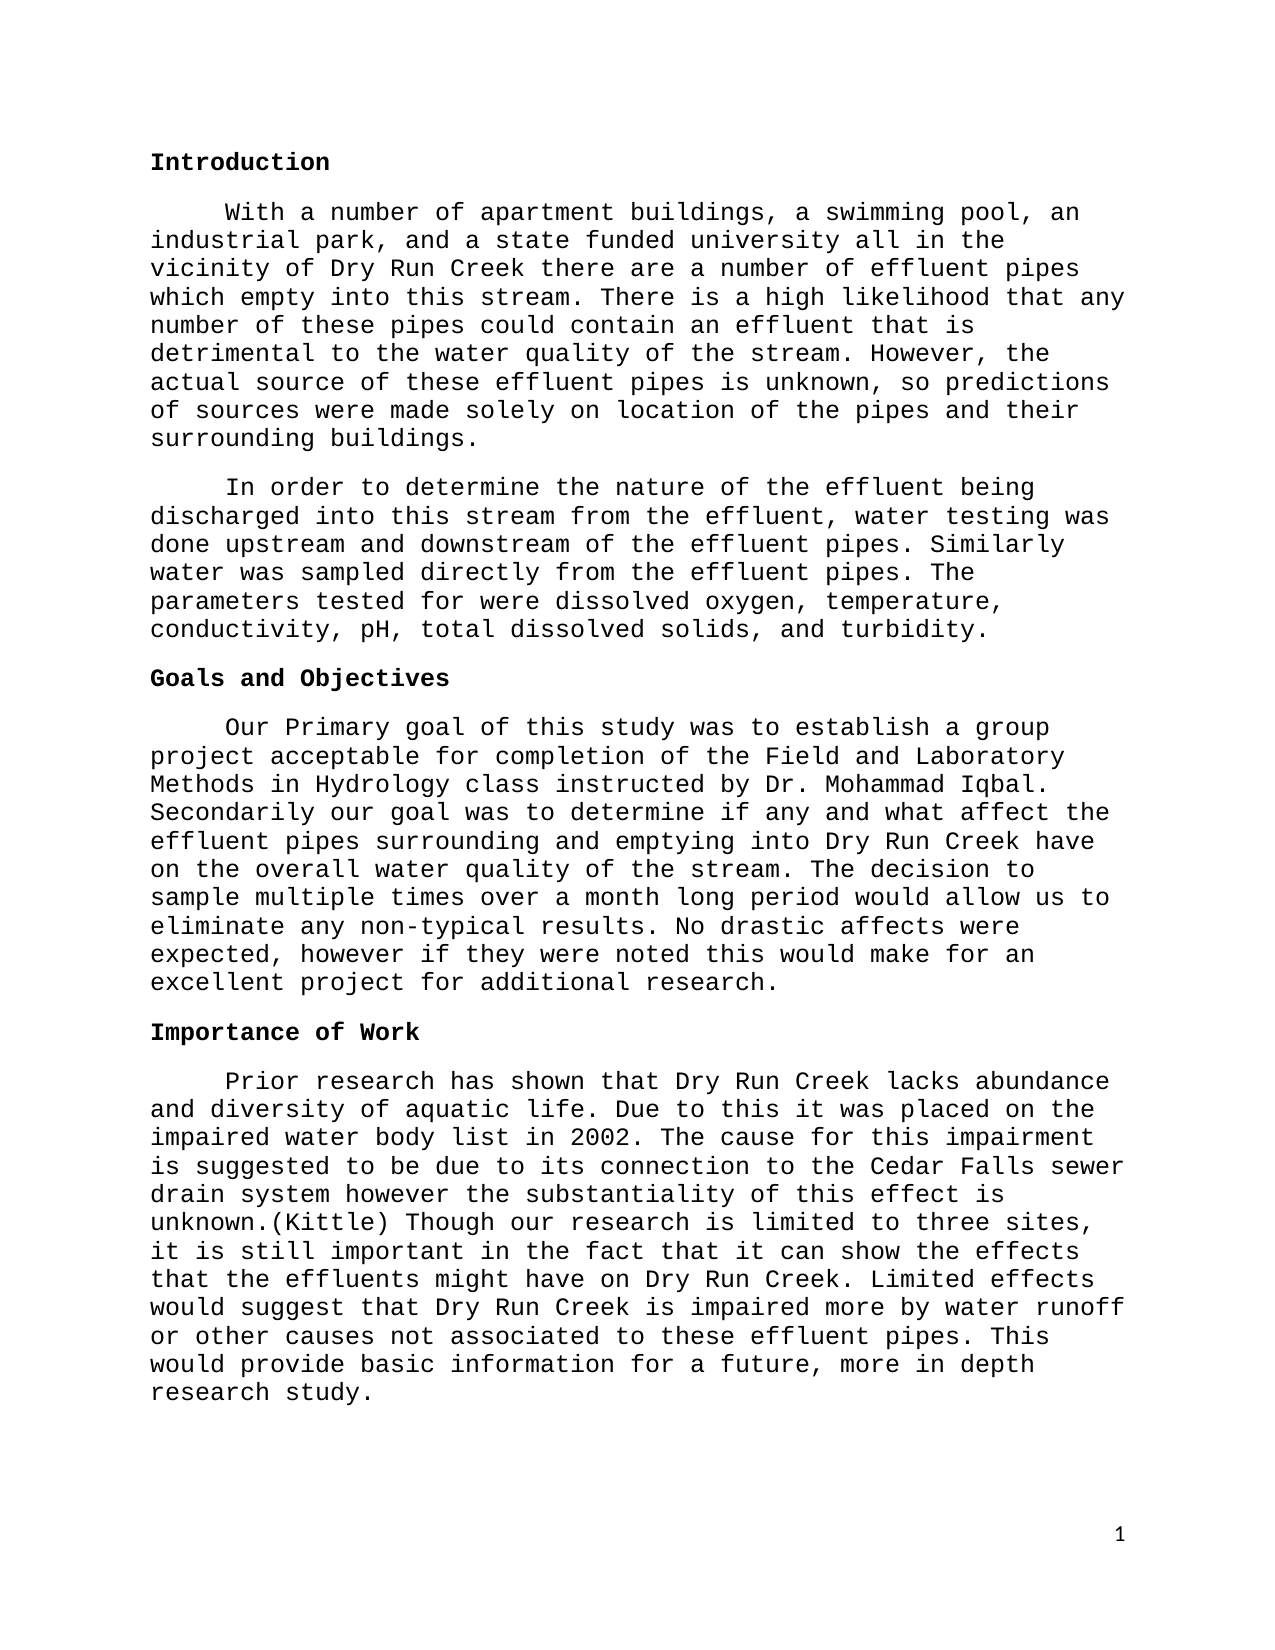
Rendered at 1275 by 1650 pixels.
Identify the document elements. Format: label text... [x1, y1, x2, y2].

text Our Primary goal of this study was to establish a group project acceptable for completion of the Field and Laboratory Methods in Hydrology class instructed by Dr. Mohammad Iqbal. Secondarily our goal was to determine if any and what affect the effluent pipes surrounding and emptying into Dry Run Creek have on the overall water quality of the stream. The decision to sample multiple times over a month long period would allow us to eliminate any non-typical results. No drastic affects were expected, however if they were noted this would make for an excellent project for additional research. [150, 715, 1125, 998]
text Prior research has shown that Dry Run Creek lacks abundance and diversity of aquatic life. Due to this it was placed on the impaired water body list in 2002. The cause for this impairment is suggested to be due to its connection to the Cedar Falls sewer drain system however the substantiality of this effect is unknown.(Kittle) Though our research is limited to three sites, it is still important in the fact that it can show the effects that the effluents might have on Dry Run Creek. Limited effects would suggest that Dry Run Creek is impaired more by water runoff or other causes not associated to these effluent pipes. This would provide basic information for a future, more in depth research study. [150, 1068, 1125, 1408]
text With a number of apartment buildings, a swimming pool, an industrial park, and a state funded university all in the vicinity of Dry Run Creek there are a number of effluent pipes which empty into this stream. There is a high likelihood that any number of these pipes could contain an effluent that is detrimental to the water quality of the stream. However, the actual source of these effluent pipes is unknown, so predictions of sources were made solely on location of the pipes and their surrounding buildings. [150, 199, 1125, 454]
text Importance of Work [150, 1019, 1125, 1047]
text Introduction [150, 150, 1125, 178]
text Goals and Objectives [150, 666, 1125, 694]
text In order to determine the nature of the effluent being discharged into this stream from the effluent, water testing was done upstream and downstream of the effluent pipes. Similarly water was sampled directly from the effluent pipes. The parameters tested for were dissolved oxygen, temperature, conductivity, pH, total dissolved solids, and turbidity. [150, 475, 1125, 645]
